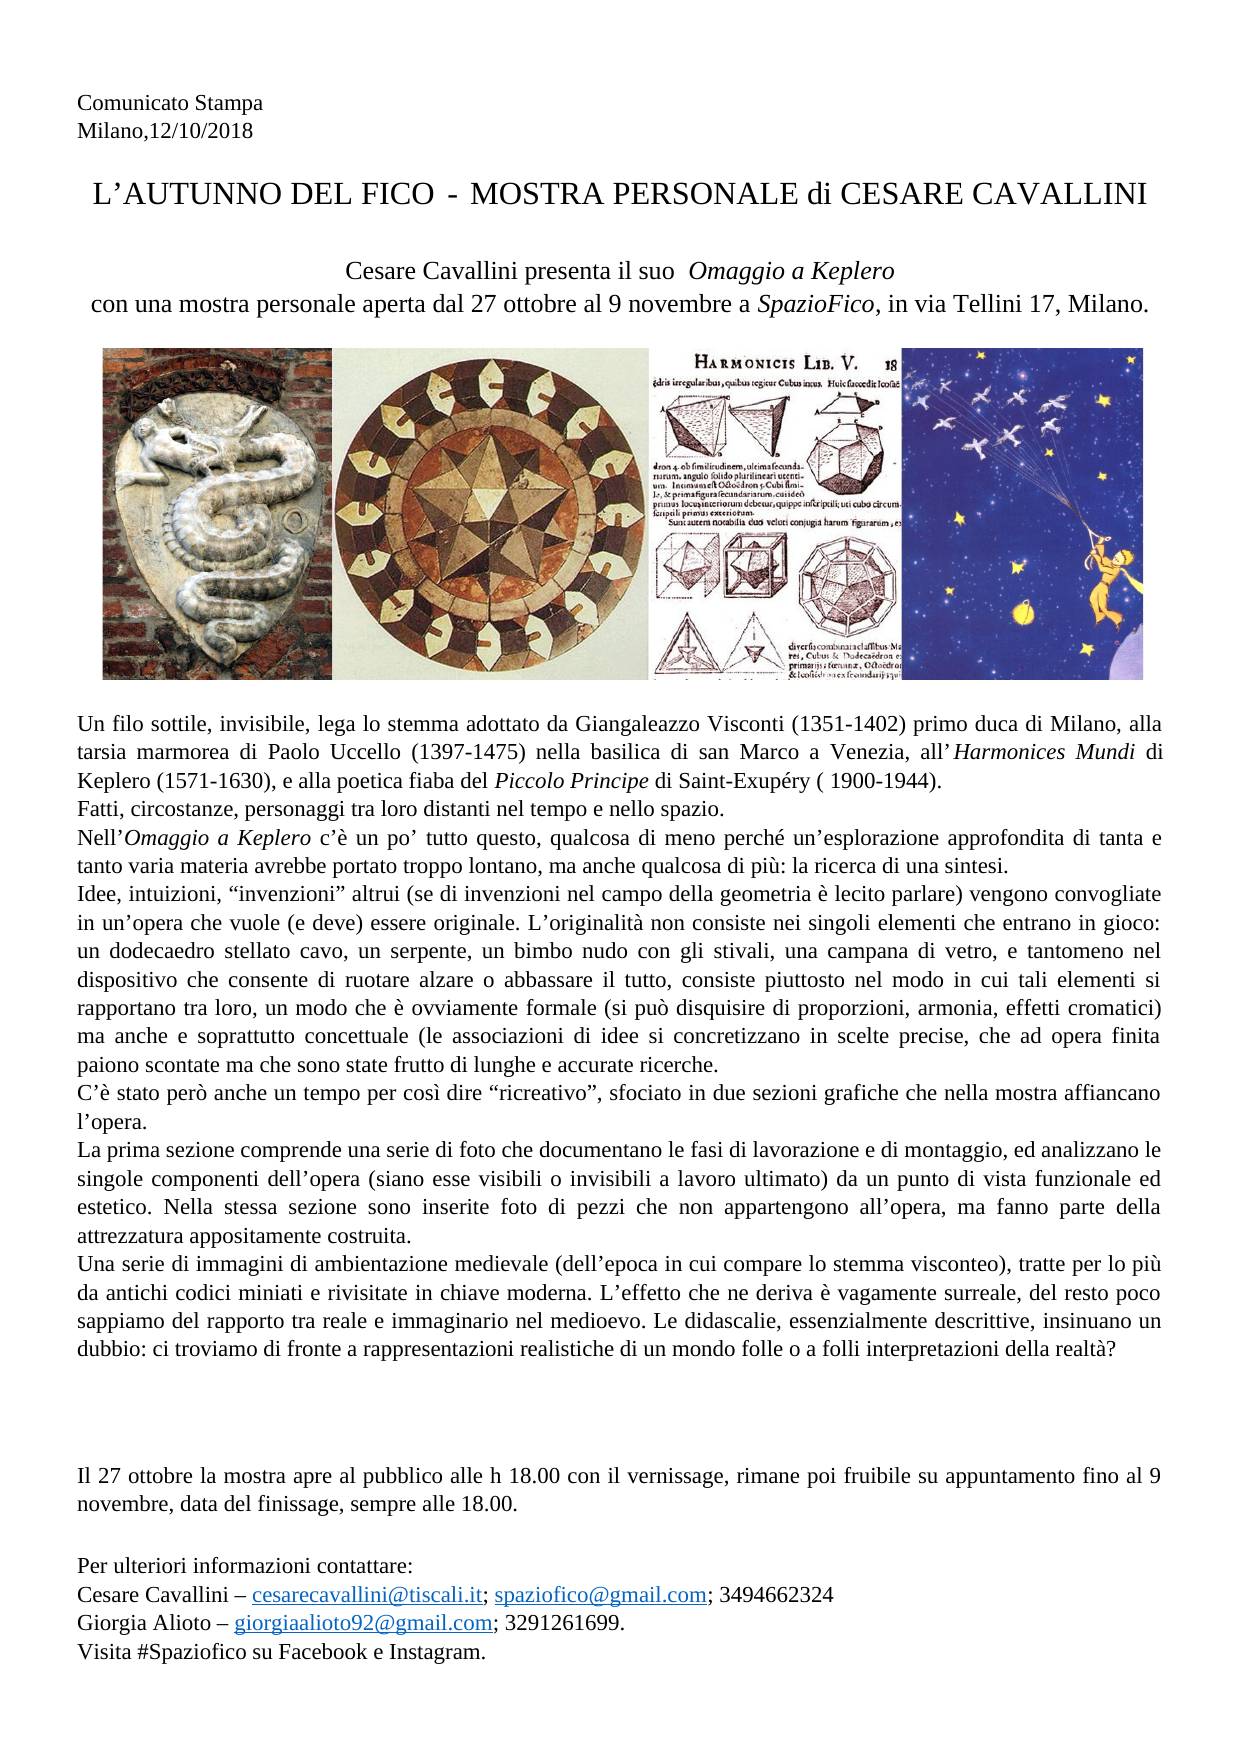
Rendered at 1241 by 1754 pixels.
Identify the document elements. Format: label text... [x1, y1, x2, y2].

text L’AUTUNNO DEL FICO - MOSTRA PERSONALE di CESARE CAVALLINI [77, 174, 1163, 211]
text Nell’Omaggio a Keplero c’è un po’ tutto questo, qualcosa di meno perché un’esplorazione approfondita di tanta e tanto varia materia avrebbe portato troppo lontano, ma anche qualcosa di più: la ricerca di una sintesi. [77, 823, 1163, 878]
text Cesare Cavallini – cesarecavallini@tiscali.it; spaziofico@gmail.com; 3494662324 [77, 1581, 1163, 1607]
text Fatti, circostanze, personaggi tra loro distanti nel tempo e nello spazio. [77, 795, 1163, 821]
text Cesare Cavallini presenta il suo Omaggio a Keplero [77, 255, 1163, 285]
text Giorgia Alioto – giorgiaalioto92@gmail.com; 3291261699. [77, 1609, 1163, 1636]
text con una mostra personale aperta dal 27 ottobre al 9 novembre a SpazioFico, in via Tellini 17, Milano. [77, 288, 1163, 318]
text Milano,12/10/2018 [77, 117, 1163, 143]
text Per ulteriori informazioni contattare: [77, 1552, 1163, 1579]
text Idee, intuizioni, “invenzioni” altrui (se di invenzioni nel campo della geometria è lecito parlare) vengono convogliate in un’opera che vuole (e deve) essere originale. L’originalità non consiste nei singoli elementi che entrano in gioco: un dodecaedro stellato cavo, un serpente, un bimbo nudo con gli stivali, una campana di vetro, e tantomeno nel dispositivo che consente di ruotare alzare o abbassare il tutto, consiste piuttosto nel modo in cui tali elementi si rapportano tra loro, un modo che è ovviamente formale (si può disquisire di proporzioni, armonia, effetti cromatici) ma anche e soprattutto concettuale (le associazioni di idee si concretizzano in scelte precise, che ad opera finita paiono scontate ma che sono state frutto di lunghe e accurate ricerche. [77, 880, 1163, 1077]
text Il 27 ottobre la mostra apre al pubblico alle h 18.00 con il vernissage, rimane poi fruibile su appuntamento fino al 9 novembre, data del finissage, sempre alle 18.00. [77, 1462, 1163, 1517]
text Una serie di immagini di ambientazione medievale (dell’epoca in cui compare lo stemma visconteo), tratte per lo più da antichi codici miniati e rivisitate in chiave moderna. L’effetto che ne deriva è vagamente surreale, del resto poco sappiamo del rapporto tra reale e immaginario nel medioevo. Le didascalie, essenzialmente descrittive, insinuano un dubbio: ci troviamo di fronte a rappresentazioni realistiche di un mondo folle o a folli interpretazioni della realtà? [77, 1250, 1163, 1362]
text Visita #Spaziofico su Facebook e Instagram. [77, 1638, 1163, 1664]
picture [102, 348, 1144, 680]
text Comunicato Stampa [77, 89, 1163, 115]
text C’è stato però anche un tempo per così dire “ricreativo”, sfociato in due sezioni grafiche che nella mostra affiancano l’opera. [77, 1079, 1163, 1134]
text La prima sezione comprende una serie di foto che documentano le fasi di lavorazione e di montaggio, ed analizzano le singole componenti dell’opera (siano esse visibili o invisibili a lavoro ultimato) da un punto di vista funzionale ed estetico. Nella stessa sezione sono inserite foto di pezzi che non appartengono all’opera, ma fanno parte della attrezzatura appositamente costruita. [77, 1136, 1163, 1248]
text Un filo sottile, invisibile, lega lo stemma adottato da Giangaleazzo Visconti (1351-1402) primo duca di Milano, alla tarsia marmorea di Paolo Uccello (1397-1475) nella basilica di san Marco a Venezia, all’Harmonices Mundi di Keplero (1571-1630), e alla poetica fiaba del Piccolo Principe di Saint-Exupéry ( 1900-1944). [77, 710, 1163, 793]
